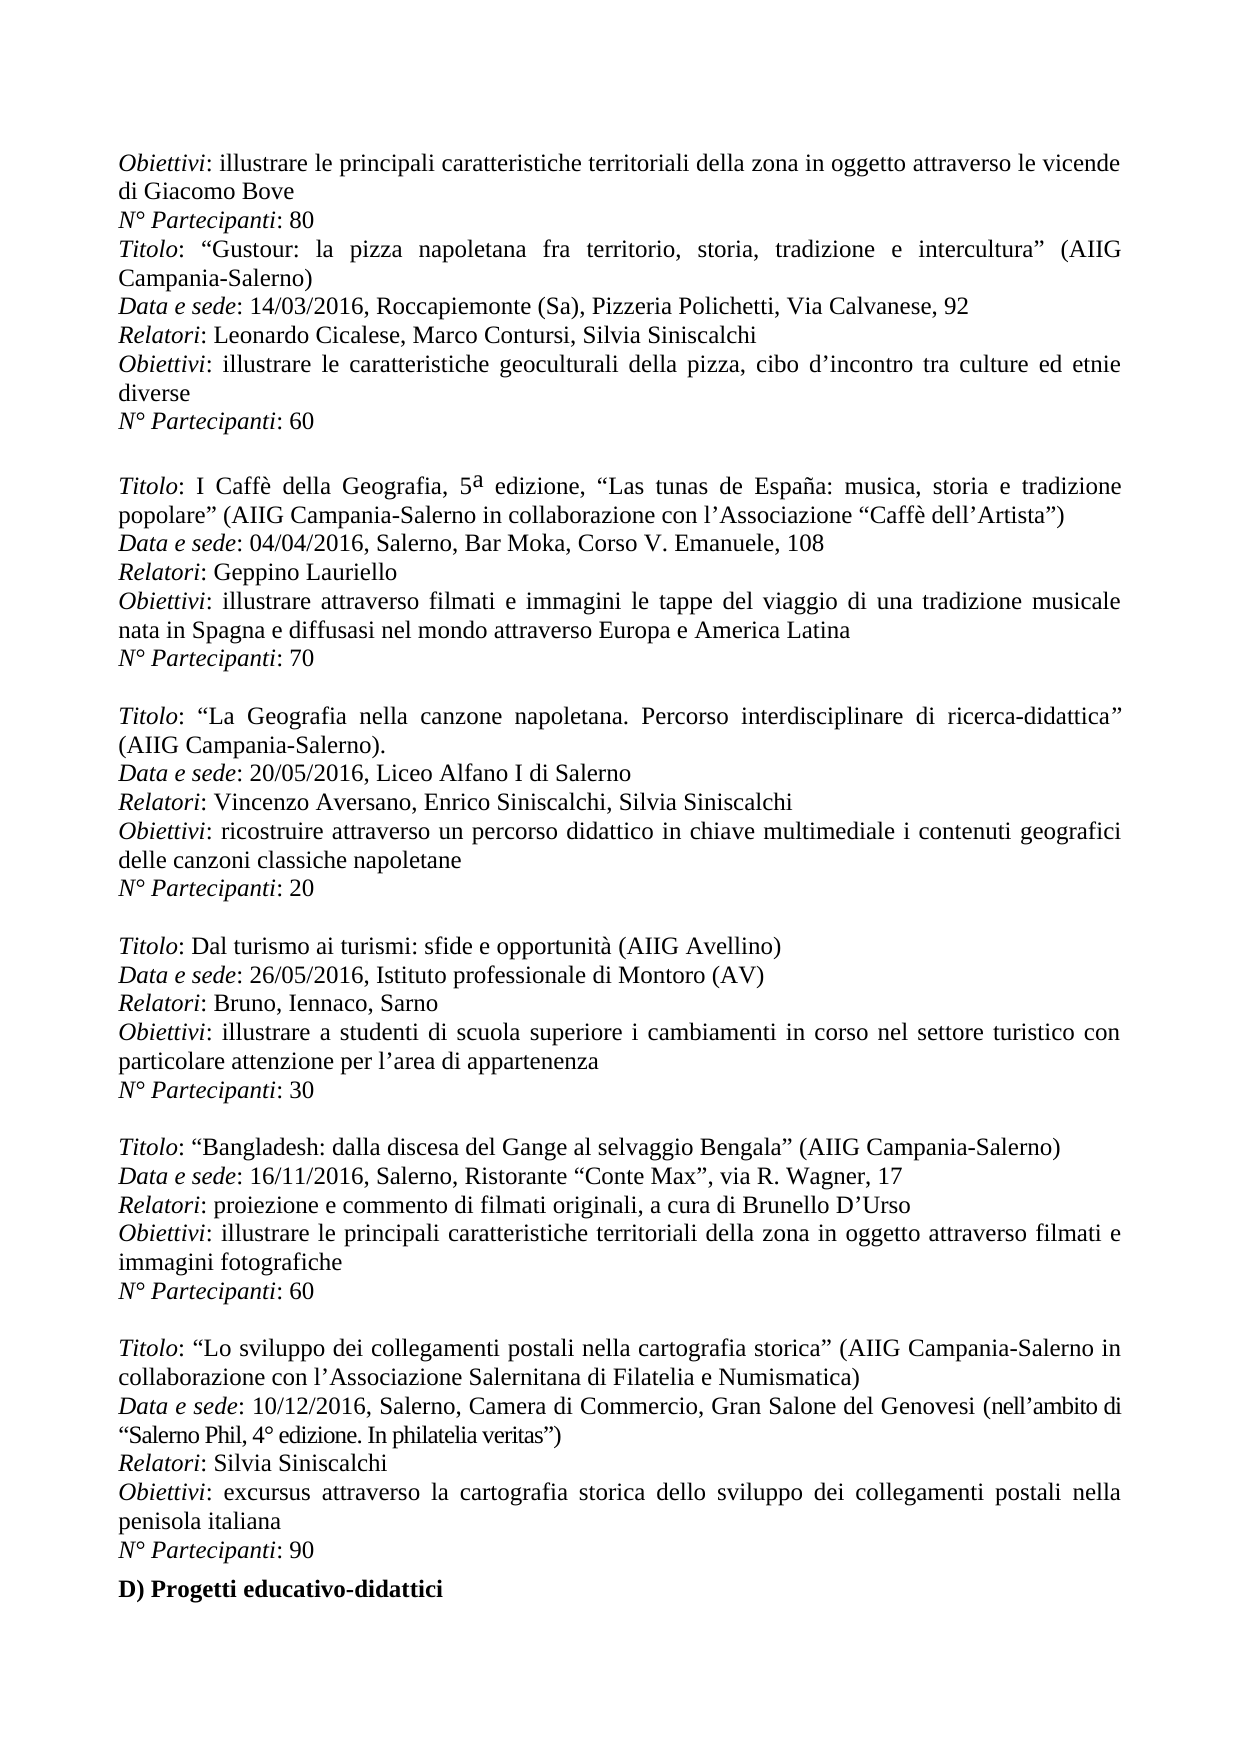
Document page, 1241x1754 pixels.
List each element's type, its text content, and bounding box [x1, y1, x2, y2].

text Data e sede: 14/03/2016, Roccapiemonte (Sa), Pizzeria Polichetti, Via Calvanese, 92 [118, 291, 1122, 320]
text D) Progetti educativo-didattici [118, 1574, 1122, 1603]
text Data e sede: 20/05/2016, Liceo Alfano I di Salerno [118, 758, 1122, 787]
text Relatori: Leonardo Cicalese, Marco Contursi, Silvia Siniscalchi [118, 320, 1122, 349]
text Obiettivi: excursus attraverso la cartografia storica dello sviluppo dei collegamenti postali nella penisola italiana [118, 1477, 1122, 1535]
text Relatori: Vincenzo Aversano, Enrico Siniscalchi, Silvia Siniscalchi [118, 787, 1122, 816]
text Titolo: “Bangladesh: dalla discesa del Gange al selvaggio Bengala” (AIIG Campania-Salerno) [118, 1132, 1122, 1161]
text Obiettivi: illustrare le caratteristiche geoculturali della pizza, cibo d’incontro tra culture ed etnie diverse [118, 349, 1122, 406]
text Titolo: “Lo sviluppo dei collegamenti postali nella cartografia storica” (AIIG Campania-Salerno in collaborazione con l’Associazione Salernitana di Filatelia e Numismatica) [118, 1333, 1122, 1391]
text Titolo: “Gustour: la pizza napoletana fra territorio, storia, tradizione e intercultura” (AIIG Campania-Salerno) [118, 234, 1122, 291]
text N° Partecipanti: 60 [118, 406, 1122, 435]
text Data e sede: 16/11/2016, Salerno, Ristorante “Conte Max”, via R. Wagner, 17 [118, 1161, 1122, 1190]
text Relatori: Bruno, Iennaco, Sarno [118, 988, 1122, 1017]
text N° Partecipanti: 80 [118, 205, 1122, 234]
text Relatori: Geppino Lauriello [118, 557, 1122, 586]
text N° Partecipanti: 60 [118, 1276, 1122, 1305]
text Obiettivi: illustrare le principali caratteristiche territoriali della zona in oggetto attraverso filmati e immagini fotografiche [118, 1218, 1122, 1276]
text Titolo: “La Geografia nella canzone napoletana. Percorso interdisciplinare di ricerca-didattica” (AIIG Campania-Salerno). [118, 701, 1122, 758]
text N° Partecipanti: 30 [118, 1075, 1122, 1103]
text Obiettivi: illustrare le principali caratteristiche territoriali della zona in oggetto attraverso le vicende di Giacomo Bove [118, 148, 1122, 205]
text N° Partecipanti: 20 [118, 873, 1122, 902]
text Relatori: proiezione e commento di filmati originali, a cura di Brunello D’Urso [118, 1190, 1122, 1218]
text Obiettivi: illustrare a studenti di scuola superiore i cambiamenti in corso nel settore turistico con particolare attenzione per l’area di appartenenza [118, 1017, 1122, 1075]
text Titolo: Dal turismo ai turismi: sfide e opportunità (AIIG Avellino) [118, 931, 1122, 960]
text Data e sede: 26/05/2016, Istituto professionale di Montoro (AV) [118, 960, 1122, 988]
text Data e sede: 10/12/2016, Salerno, Camera di Commercio, Gran Salone del Genovesi (nell’ambito di “Salerno Phil, 4° edizione. In philatelia veritas”) [118, 1391, 1122, 1448]
text Data e sede: 04/04/2016, Salerno, Bar Moka, Corso V. Emanuele, 108 [118, 528, 1122, 557]
text Titolo: I Caffè della Geografia, 5a edizione, “Las tunas de España: musica, storia e tradizione popolare” (AIIG Campania-Salerno in collaborazione con l’Associazione “Caffè dell’Artista”) [118, 464, 1122, 528]
text N° Partecipanti: 90 [118, 1535, 1122, 1563]
text Obiettivi: ricostruire attraverso un percorso didattico in chiave multimediale i contenuti geografici delle canzoni classiche napoletane [118, 816, 1122, 873]
text Relatori: Silvia Siniscalchi [118, 1448, 1122, 1477]
text Obiettivi: illustrare attraverso filmati e immagini le tappe del viaggio di una tradizione musicale nata in Spagna e diffusasi nel mondo attraverso Europa e America Latina [118, 586, 1122, 643]
text N° Partecipanti: 70 [118, 643, 1122, 672]
